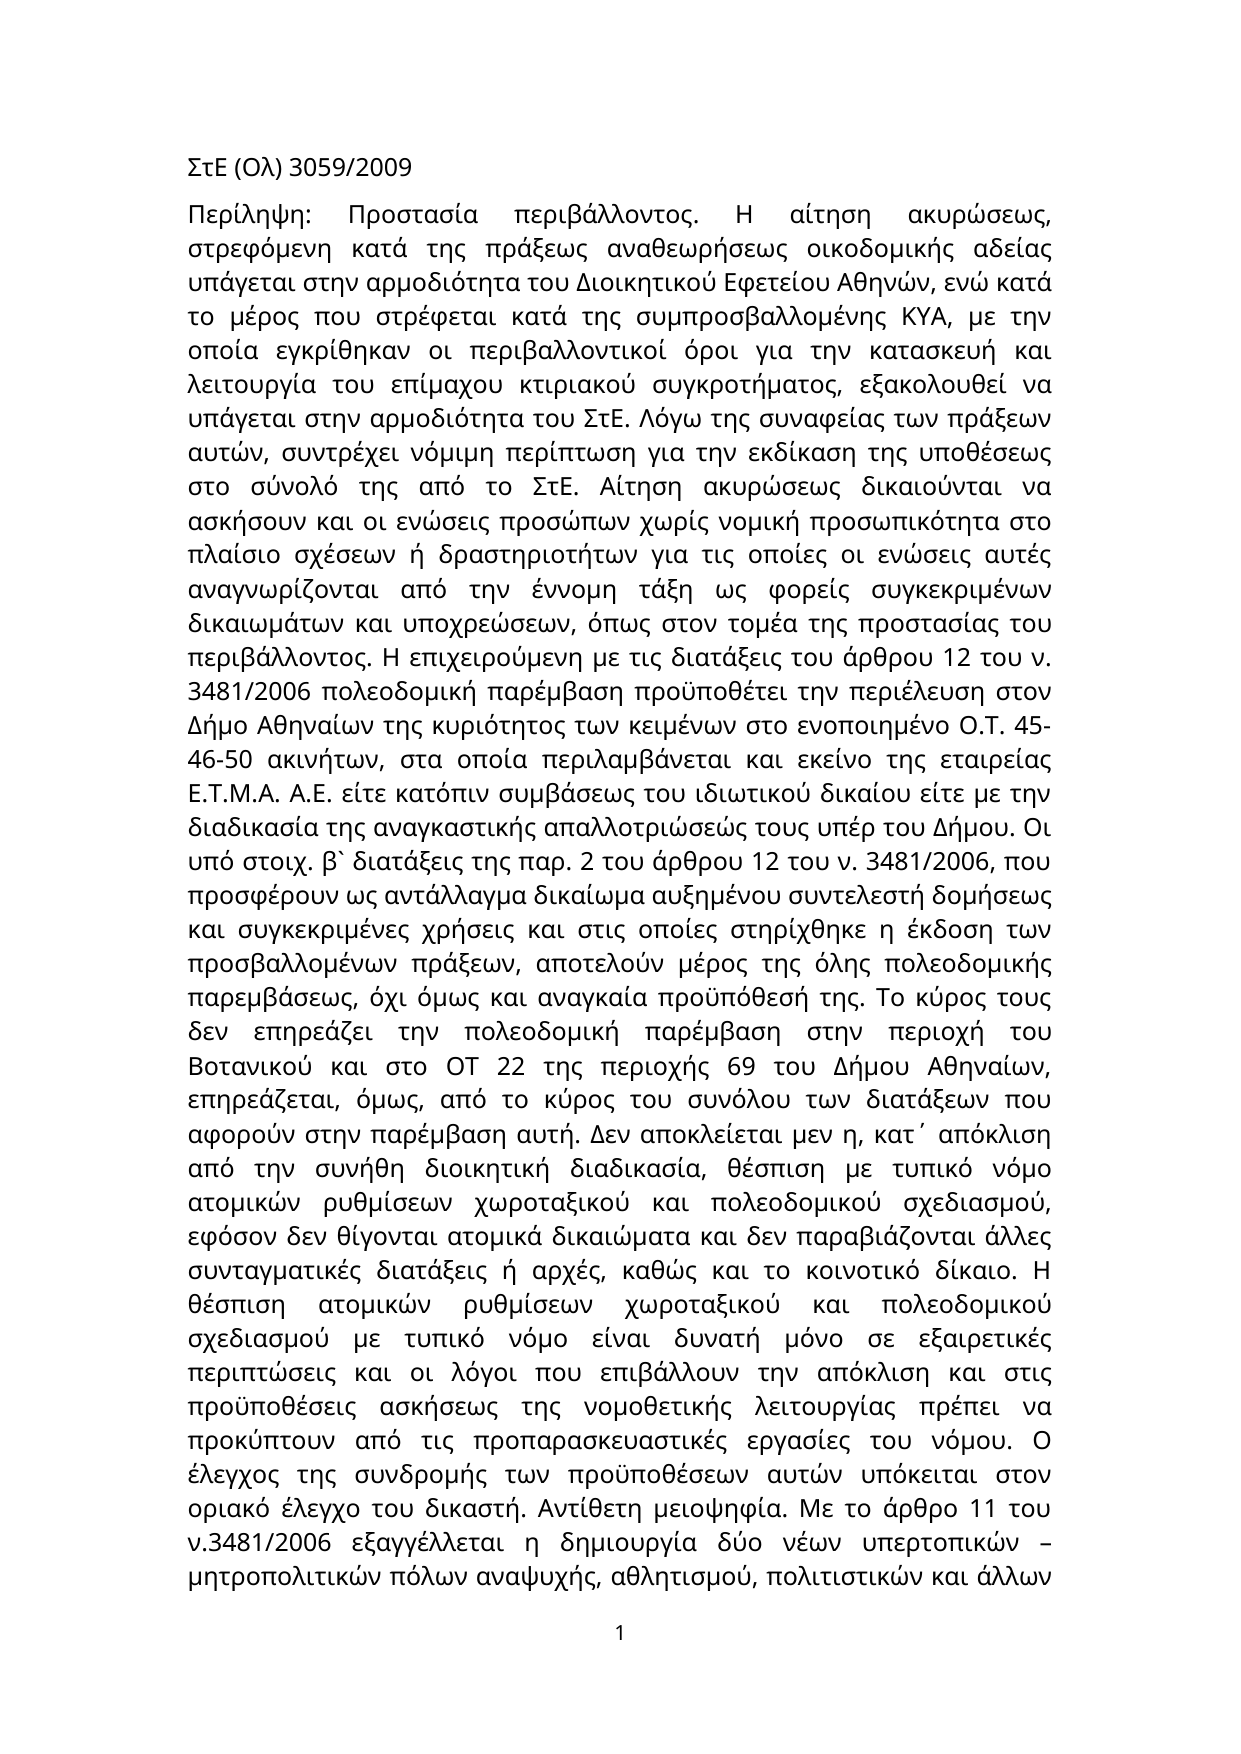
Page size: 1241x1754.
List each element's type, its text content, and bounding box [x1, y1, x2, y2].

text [187, 197, 1053, 1593]
text ΣτΕ (Ολ) 3059/2009 [187, 150, 1053, 184]
